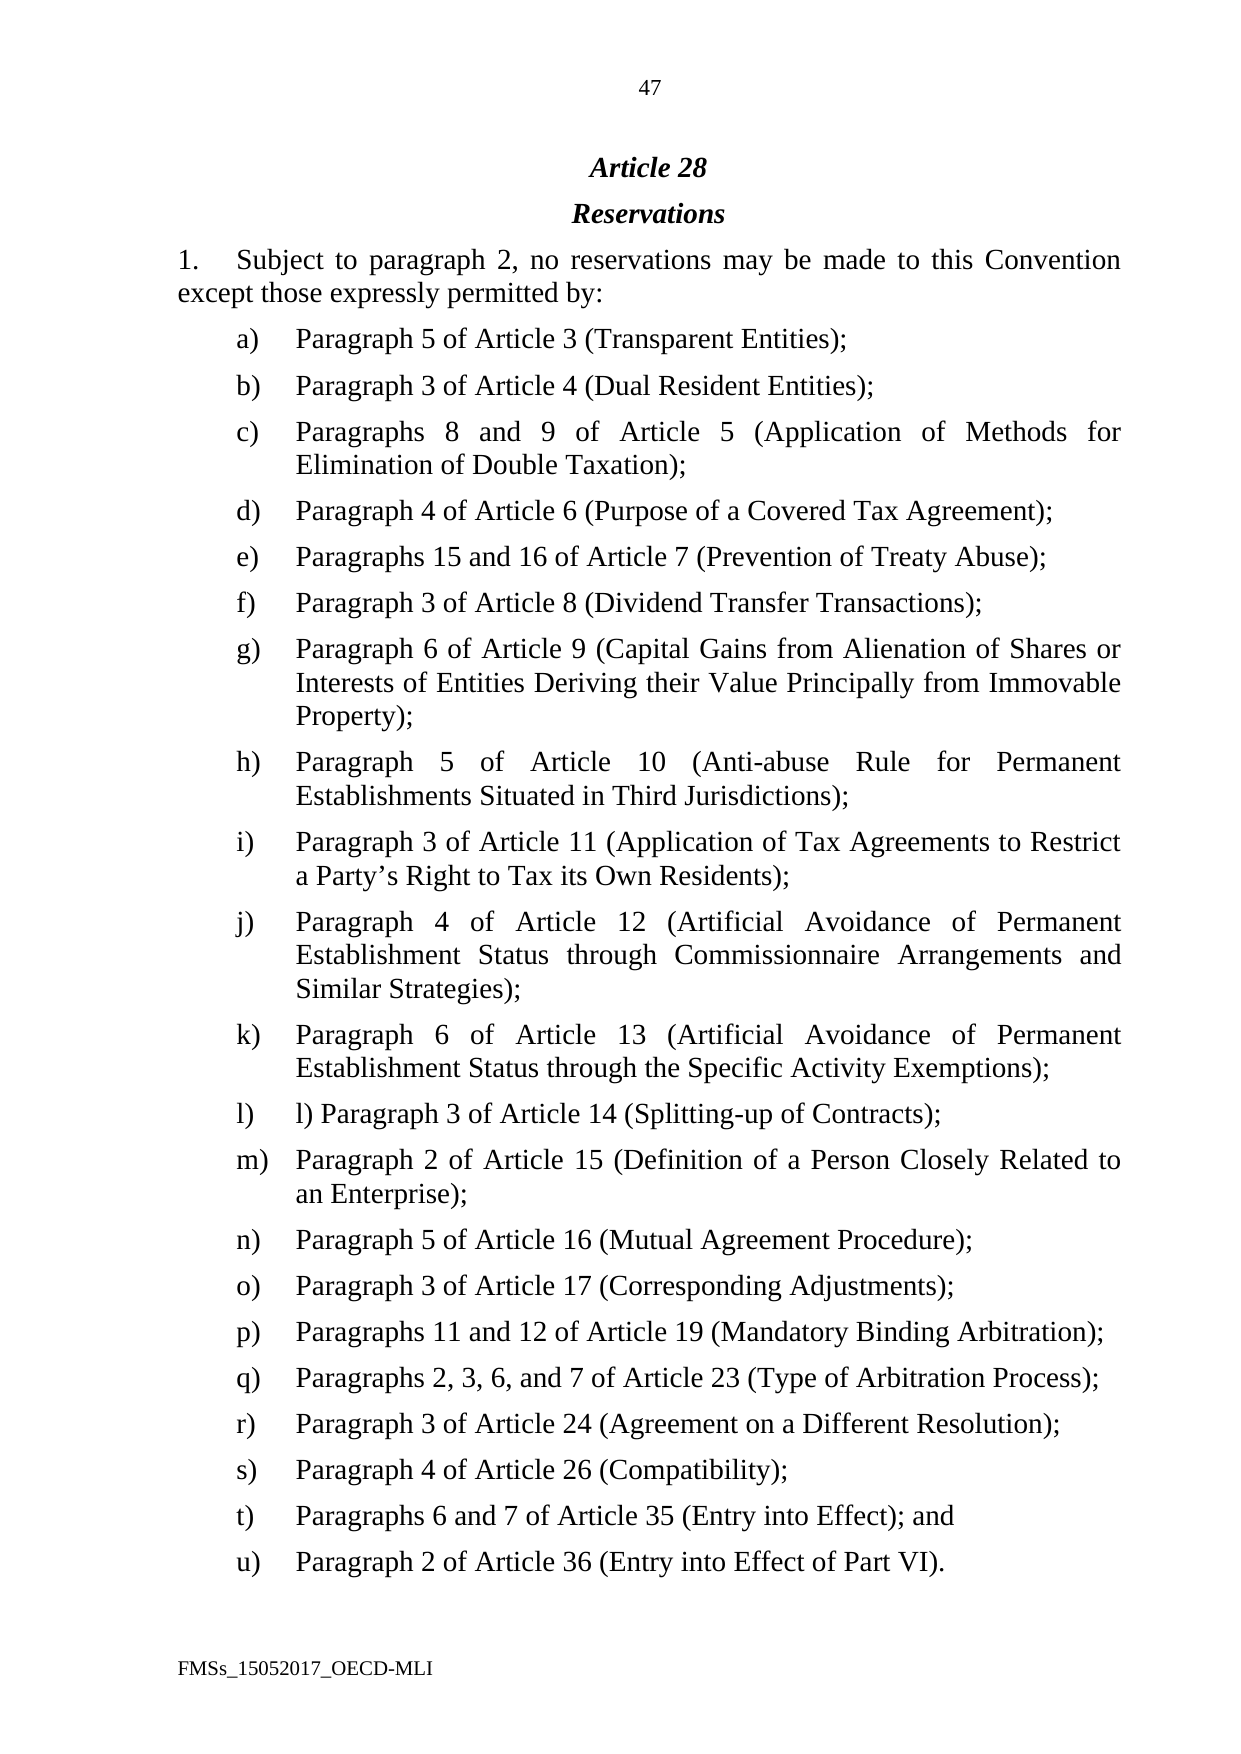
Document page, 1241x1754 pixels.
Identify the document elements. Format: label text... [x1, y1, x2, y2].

list Paragraph 3 of Article 24 (Agreement on a Different Resolution); [236, 1406, 1122, 1440]
list Paragraph 2 of Article 15 (Definition of a Person Closely Related to an Enterprise); [236, 1142, 1122, 1209]
list Paragraphs 11 and 12 of Article 19 (Mandatory Binding Arbitration); [236, 1314, 1122, 1348]
list Paragraph 5 of Article 16 (Mutual Agreement Procedure); [236, 1222, 1122, 1256]
list Paragraph 4 of Article 12 (Artificial Avoidance of Permanent Establishment Status through Commissionnaire Arrangements and Similar Strategies); [236, 904, 1122, 1004]
list Paragraphs 15 and 16 of Article 7 (Prevention of Treaty Abuse); [236, 539, 1122, 573]
text Reservations [177, 196, 1122, 229]
list Paragraph 3 of Article 4 (Dual Resident Entities); [236, 368, 1122, 401]
list Paragraphs 6 and 7 of Article 35 (Entry into Effect); and [236, 1498, 1122, 1532]
list Paragraph 5 of Article 3 (Transparent Entities); [236, 322, 1122, 355]
list Paragraph 3 of Article 11 (Application of Tax Agreements to Restrict a Party’s Right to Tax its Own Residents); [236, 824, 1122, 891]
list Paragraph 6 of Article 9 (Capital Gains from Alienation of Shares or Interests of Entities Deriving their Value Principally from Immovable Property); [236, 631, 1122, 732]
list Paragraph 2 of Article 36 (Entry into Effect of Part VI). [236, 1544, 1122, 1578]
list Subject to paragraph 2, no reservations may be made to this Convention except those expressly permitted by: [177, 242, 1122, 309]
list Paragraphs 8 and 9 of Article 5 (Application of Methods for Elimination of Double Taxation); [236, 414, 1122, 481]
list Paragraph 3 of Article 8 (Dividend Transfer Transactions); [236, 585, 1122, 619]
list Paragraph 3 of Article 17 (Corresponding Adjustments); [236, 1268, 1122, 1302]
list Paragraph 6 of Article 13 (Artificial Avoidance of Permanent Establishment Status through the Specific Activity Exemptions); [236, 1017, 1122, 1084]
text Article 28 [177, 150, 1122, 183]
list l) Paragraph 3 of Article 14 (Splitting-up of Contracts); [236, 1096, 1122, 1130]
list Paragraph 4 of Article 6 (Purpose of a Covered Tax Agreement); [236, 493, 1122, 527]
list Paragraphs 2, 3, 6, and 7 of Article 23 (Type of Arbitration Process); [236, 1360, 1122, 1394]
list Paragraph 4 of Article 26 (Compatibility); [236, 1452, 1122, 1486]
list Paragraph 5 of Article 10 (Anti-abuse Rule for Permanent Establishments Situated in Third Jurisdictions); [236, 744, 1122, 812]
